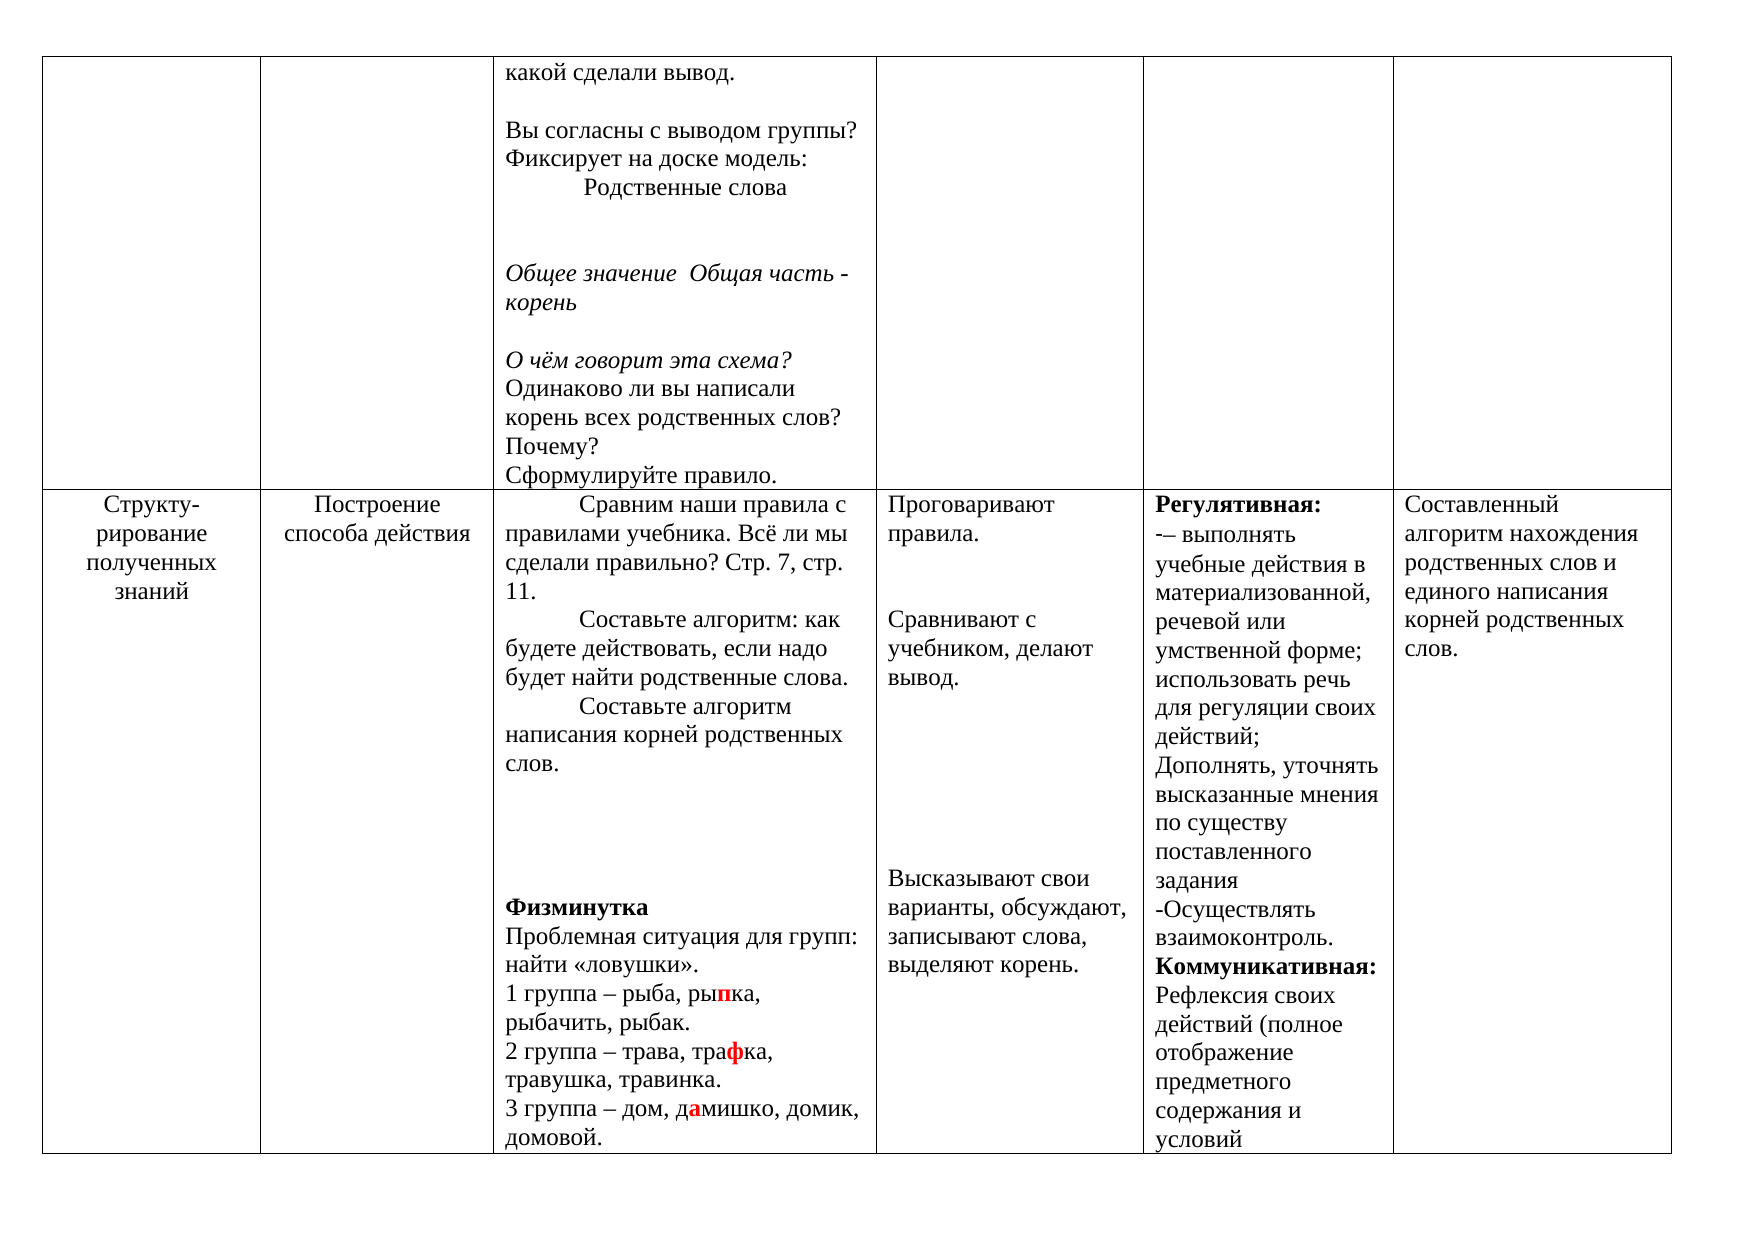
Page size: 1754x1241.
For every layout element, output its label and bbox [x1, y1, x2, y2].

table_cell [261, 57, 493, 488]
table_cell [494, 57, 876, 488]
table_cell [494, 490, 876, 1152]
table_cell [877, 490, 1143, 1152]
table_cell [43, 57, 260, 488]
table_cell [261, 490, 493, 1152]
table_cell [43, 490, 260, 1152]
table_cell [1144, 57, 1393, 488]
table_cell [1394, 57, 1671, 488]
table_cell [1144, 490, 1393, 1152]
table_cell [1394, 490, 1671, 1152]
table_cell [877, 57, 1143, 488]
